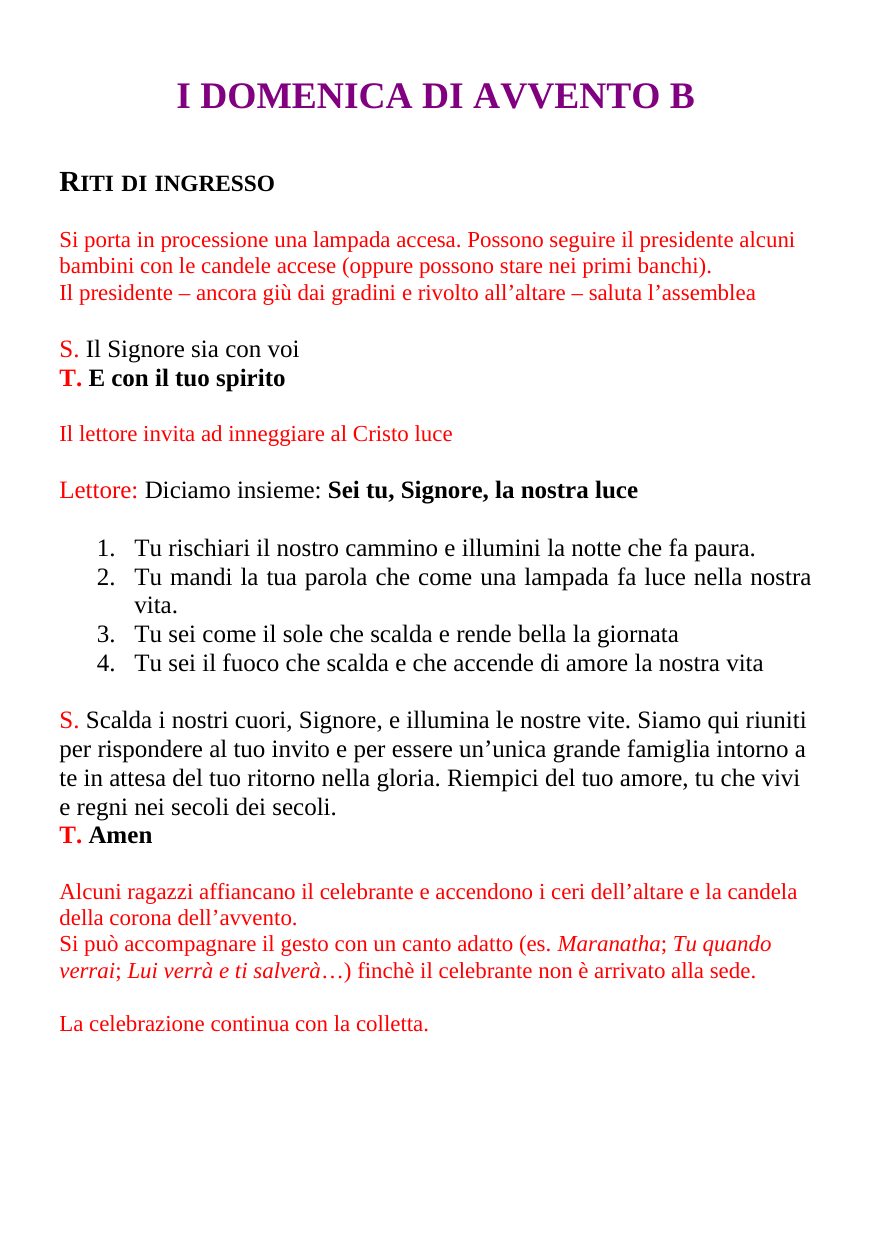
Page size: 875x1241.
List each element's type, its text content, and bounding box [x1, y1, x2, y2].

text Lettore: Diciamo insieme: Sei tu, Signore, la nostra luce [59, 475, 812, 504]
text T. E con il tuo spirito [59, 363, 812, 391]
list Tu sei come il sole che scalda e rende bella la giornata [97, 619, 812, 648]
text Riti di ingresso [59, 164, 812, 197]
list Tu sei il fuoco che scalda e che accende di amore la nostra vita [97, 648, 812, 677]
title I DOMENICA DI AVVENTO B [59, 74, 812, 117]
text Si porta in processione una lampada accesa. Possono seguire il presidente alcuni bambini con le candele accese (oppure possono stare nei primi banchi). [59, 226, 812, 279]
text Il presidente – ancora giù dai gradini e rivolto all’altare – saluta l’assemblea [59, 279, 812, 305]
text Alcuni ragazzi affiancano il celebrante e accendono i ceri dell’altare e la candela della corona dell’avvento. [59, 878, 812, 931]
text La celebrazione continua con la colletta. [59, 1009, 812, 1036]
text S. Il Signore sia con voi [59, 334, 812, 363]
text Si può accompagnare il gesto con un canto adatto (es. Maranatha; Tu quando verrai; Lui verrà e ti salverà…) finchè il celebrante non è arrivato alla sede. [59, 931, 812, 983]
text Il lettore invita ad inneggiare al Cristo luce [59, 420, 812, 447]
list Tu mandi la tua parola che come una lampada fa luce nella nostra vita. [97, 562, 812, 619]
text S. Scalda i nostri cuori, Signore, e illumina le nostre vite. Siamo qui riuniti per rispondere al tuo invito e per essere un’unica grande famiglia intorno a te in attesa del tuo ritorno nella gloria. Riempici del tuo amore, tu che vivi e regni nei secoli dei secoli. [59, 705, 812, 820]
list Tu rischiari il nostro cammino e illumini la notte che fa paura. [97, 533, 812, 562]
text T. Amen [59, 820, 812, 849]
